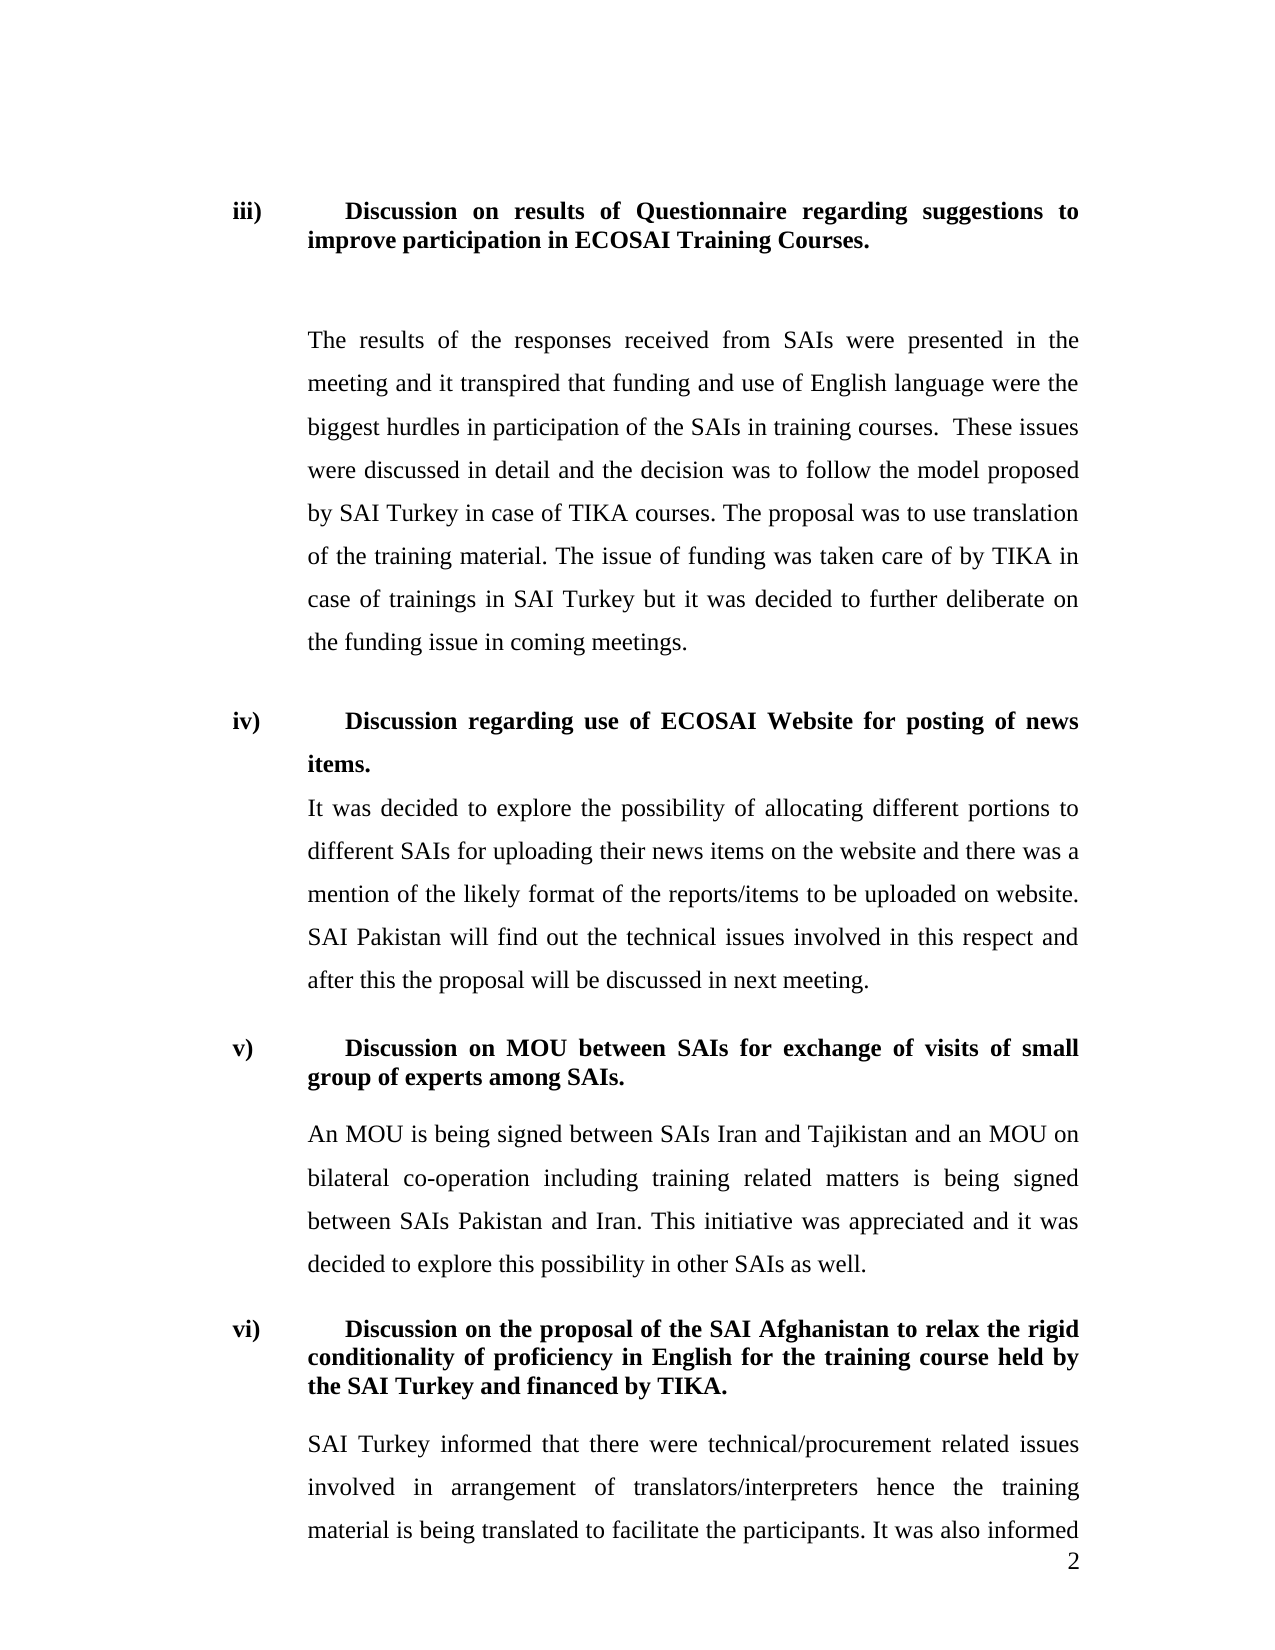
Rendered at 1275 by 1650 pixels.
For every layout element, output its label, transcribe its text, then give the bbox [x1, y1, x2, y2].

list Discussion regarding use of ECOSAI Website for posting of news items. [232, 706, 1080, 778]
text It was decided to explore the possibility of allocating different portions to different SAIs for uploading their news items on the website and there was a mention of the likely format of the reports/items to be uploaded on website. SAI Pakistan will find out the technical issues involved in this respect and after this the proposal will be discussed in next meeting. [307, 793, 1080, 994]
text The results of the responses received from SAIs were presented in the meeting and it transpired that funding and use of English language were the biggest hurdles in participation of the SAIs in training courses. These issues were discussed in detail and the decision was to follow the model proposed by SAI Turkey in case of TIKA courses. The proposal was to use translation of the training material. The issue of funding was taken care of by TIKA in case of trainings in SAI Turkey but it was decided to further deliberate on the funding issue in coming meetings. [307, 325, 1080, 656]
list Discussion on the proposal of the SAI Afghanistan to relax the rigid conditionality of proficiency in English for the training course held by the SAI Turkey and financed by TIKA. [232, 1314, 1080, 1400]
text An MOU is being signed between SAIs Iran and Tajikistan and an MOU on bilateral co-operation including training related matters is being signed between SAIs Pakistan and Iran. This initiative was appreciated and it was decided to explore this possibility in other SAIs as well. [307, 1119, 1080, 1278]
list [307, 1429, 1080, 1544]
list Discussion on MOU between SAIs for exchange of visits of small group of experts among SAIs. [232, 1033, 1080, 1091]
list Discussion on results of Questionnaire regarding suggestions to improve participation in ECOSAI Training Courses. [232, 196, 1080, 253]
